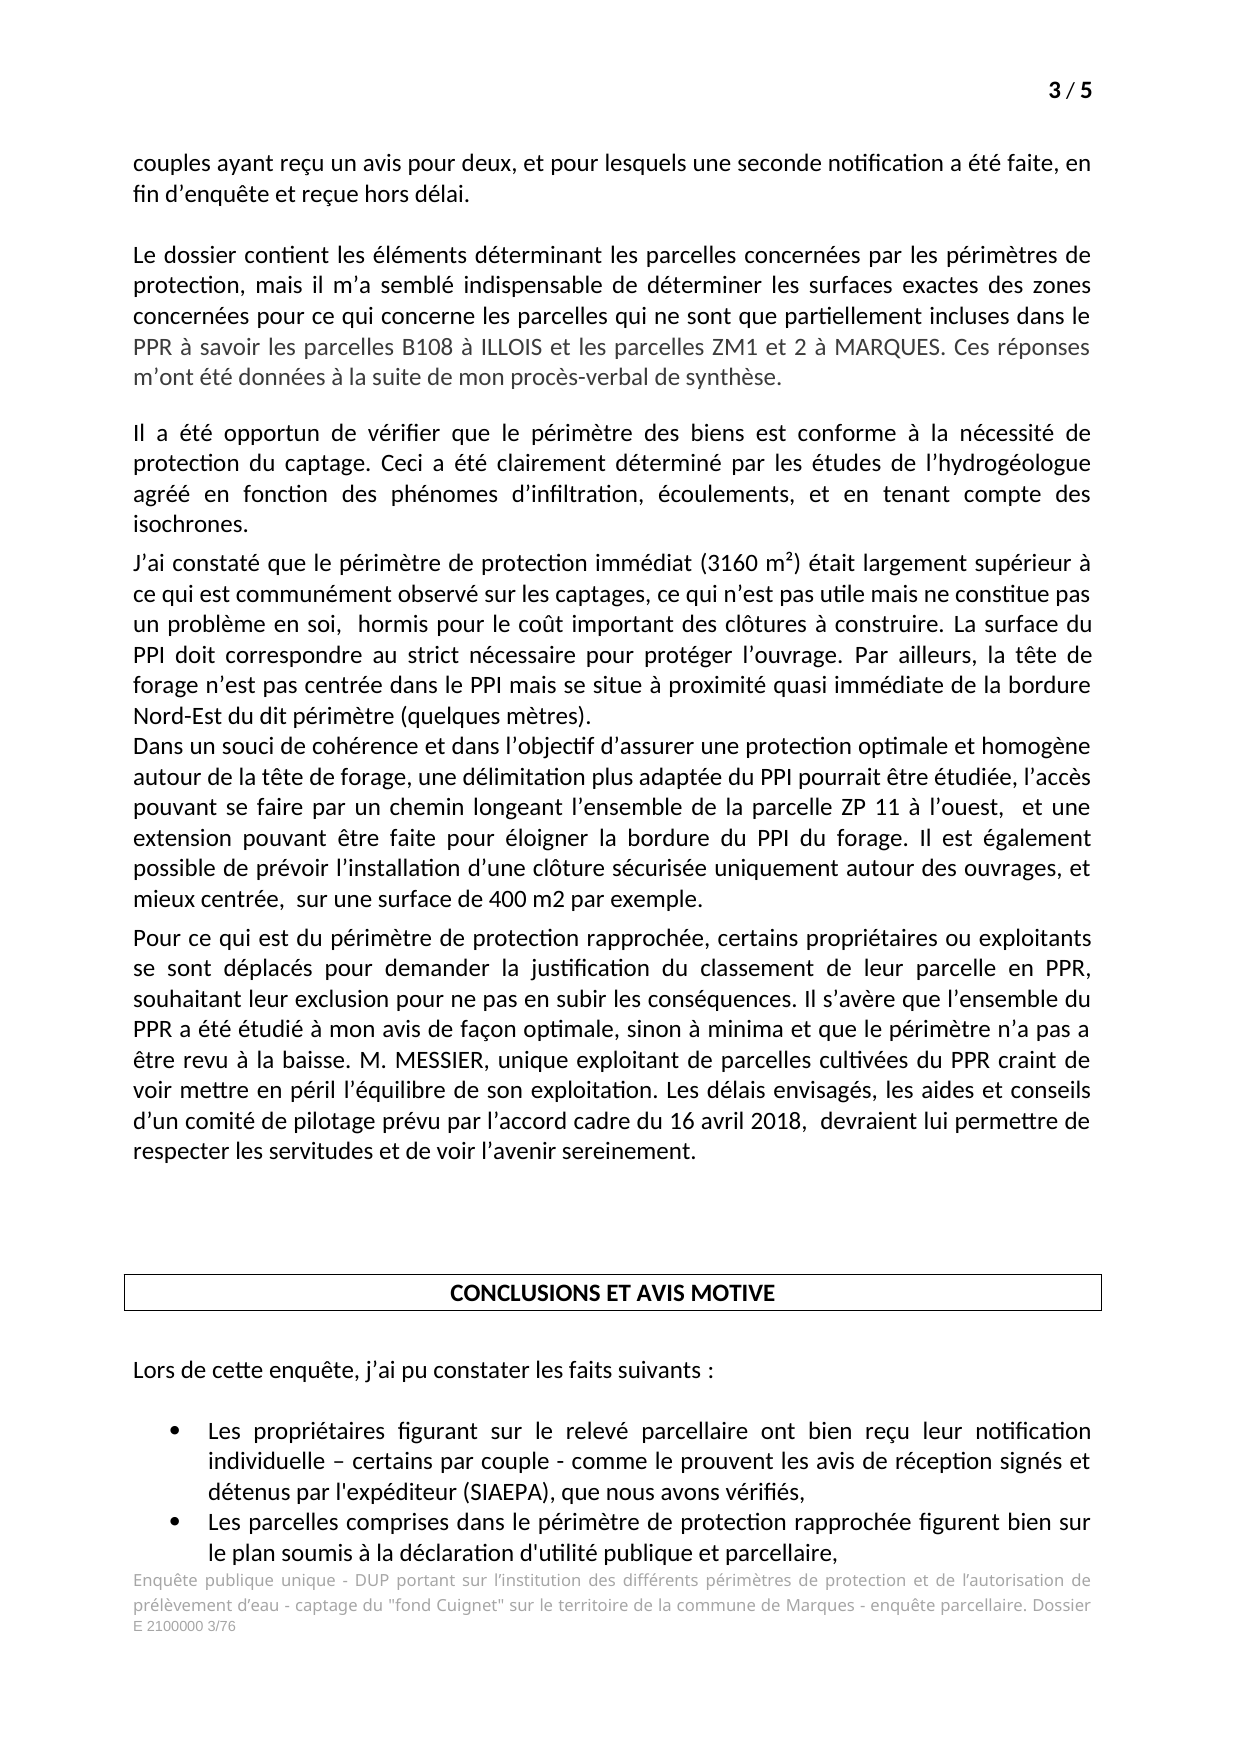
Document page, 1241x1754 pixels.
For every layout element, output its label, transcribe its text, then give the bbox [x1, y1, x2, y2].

list Les parcelles comprises dans le périmètre de protection rapprochée figurent bien sur le plan soumis à la déclaration d'utilité publique et parcellaire, [170, 1507, 1093, 1568]
text Il a été opportun de vérifier que le périmètre des biens est conforme à la nécessité de protection du captage. Ceci a été clairement déterminé par les études de l’hydrogéologue agréé en fonction des phénomes d’infiltration, écoulements, et en tenant compte des isochrones. [133, 417, 1093, 539]
text Lors de cette enquête, j’ai pu constater les faits suivants : [133, 1354, 1093, 1384]
text Pour ce qui est du périmètre de protection rapprochée, certains propriétaires ou exploitants se sont déplacés pour demander la justification du classement de leur parcelle en PPR, souhaitant leur exclusion pour ne pas en subir les conséquences. Il s’avère que l’ensemble du PPR a été étudié à mon avis de façon optimale, sinon à minima et que le périmètre n’a pas a être revu à la baisse. M. MESSIER, unique exploitant de parcelles cultivées du PPR craint de voir mettre en péril l’équilibre de son exploitation. Les délais envisagés, les aides et conseils d’un comité de pilotage prévu par l’accord cadre du 16 avril 2018, devraient lui permettre de respecter les servitudes et de voir l’avenir sereinement. [133, 922, 1093, 1166]
text J’ai constaté que le périmètre de protection immédiat (3160 m²) était largement supérieur à ce qui est communément observé sur les captages, ce qui n’est pas utile mais ne constitue pas un problème en soi, hormis pour le coût important des clôtures à construire. La surface du PPI doit correspondre au strict nécessaire pour protéger l’ouvrage. Par ailleurs, la tête de forage n’est pas centrée dans le PPI mais se situe à proximité quasi immédiate de la bordure Nord-Est du dit périmètre (quelques mètres). [133, 547, 1093, 730]
list Les propriétaires figurant sur le relevé parcellaire ont bien reçu leur notification individuelle – certains par couple - comme le prouvent les avis de réception signés et détenus par l'expéditeur (SIAEPA), que nous avons vérifiés, [170, 1415, 1093, 1507]
text Le dossier contient les éléments déterminant les parcelles concernées par les périmètres de protection, mais il m’a semblé indispensable de déterminer les surfaces exactes des zones concernées pour ce qui concerne les parcelles qui ne sont que partiellement incluses dans le PPR à savoir les parcelles B108 à ILLOIS et les parcelles ZM1 et 2 à MARQUES. Ces réponses m’ont été données à la suite de mon procès-verbal de synthèse. [133, 239, 1093, 392]
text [133, 148, 1093, 209]
text CONCLUSIONS ET AVIS MOTIVE [125, 1275, 1101, 1310]
text Dans un souci de cohérence et dans l’objectif d’assurer une protection optimale et homogène autour de la tête de forage, une délimitation plus adaptée du PPI pourrait être étudiée, l’accès pouvant se faire par un chemin longeant l’ensemble de la parcelle ZP 11 à l’ouest, et une extension pouvant être faite pour éloigner la bordure du PPI du forage. Il est également possible de prévoir l’installation d’une clôture sécurisée uniquement autour des ouvrages, et mieux centrée, sur une surface de 400 m2 par exemple. [133, 730, 1093, 913]
